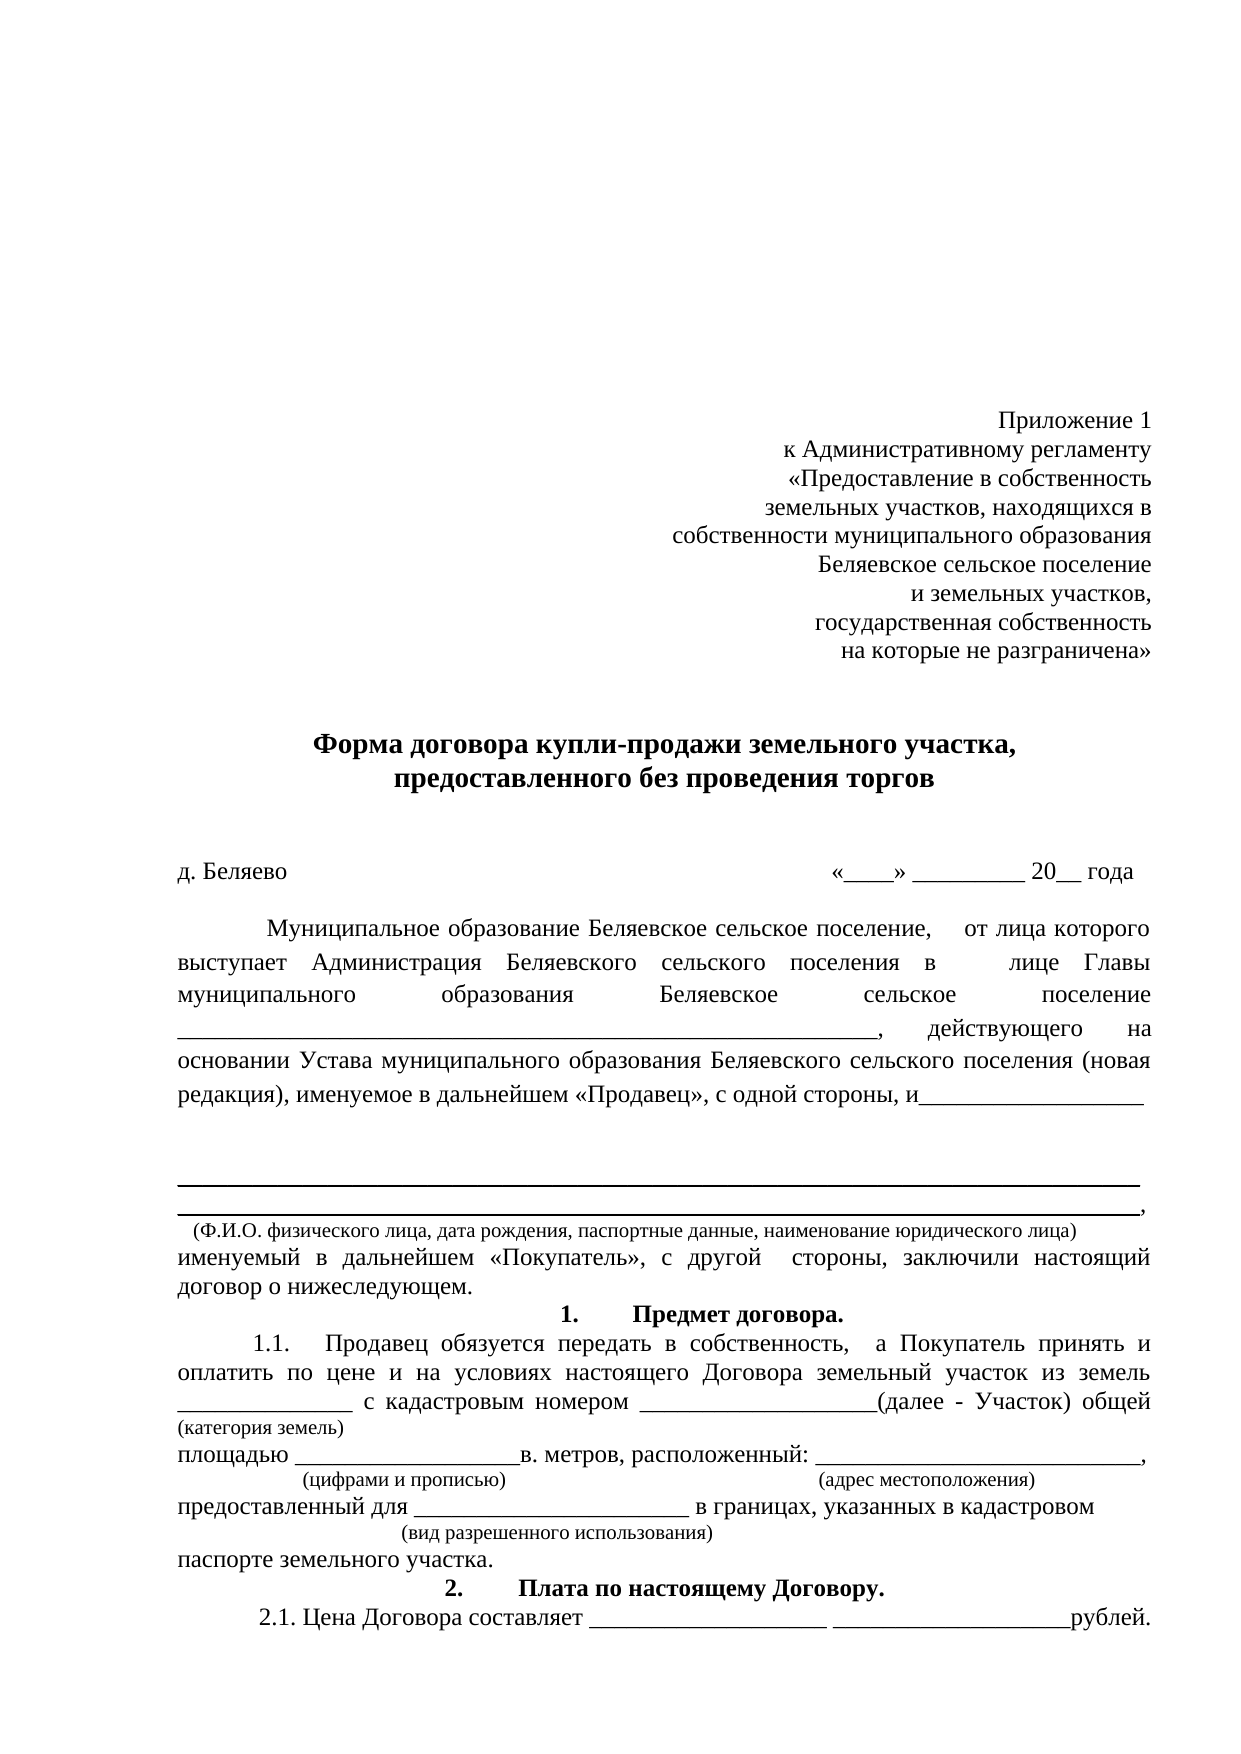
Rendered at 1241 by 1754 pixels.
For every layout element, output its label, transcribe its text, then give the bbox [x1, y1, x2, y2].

text на которые не разграничена» [177, 636, 1152, 664]
text собственности муниципального образования [177, 521, 1152, 549]
text государственная собственность [177, 607, 1152, 636]
text именуемый в дальнейшем «Покупатель», с другой стороны, заключили настоящий договор о нижеследующем. [177, 1242, 1152, 1299]
text Муниципальное образование Беляевское сельское поселение, от лица которого выступает Администрация Беляевского сельского поселения в лице Главы муниципального образования Беляевское сельское поселение ________________________________________________________, действующего на основании Устава муниципального образования Беляевского сельского поселения (новая редакция), именуемое в дальнейшем «Продавец», с одной стороны, и__________________ [177, 913, 1152, 1107]
text к Административному регламенту [177, 434, 1152, 463]
text (Ф.И.О. физического лица, дата рождения, паспортные данные, наименование юридического лица) [177, 1218, 1152, 1242]
text предоставленного без проведения торгов [177, 760, 1152, 794]
text 1. Предмет договора. [177, 1299, 1152, 1328]
text __________________________________________________________________________________________________________________________________________________________, [177, 1132, 1152, 1218]
text предоставленный для ______________________ в границах, указанных в кадастровом [177, 1491, 1152, 1520]
text и земельных участков, [177, 578, 1152, 607]
text д. Беляево «____» _________ 20__ года [177, 856, 1152, 885]
text (цифрами и прописью) (адрес местоположения) [177, 1467, 1152, 1491]
text земельных участков, находящихся в [177, 492, 1152, 521]
text Форма договора купли-продажи земельного участка, [177, 727, 1152, 760]
text паспорте земельного участка. [177, 1544, 1152, 1573]
text «Предоставление в собственность [177, 463, 1152, 492]
text 2. Плата по настоящему Договору. [177, 1573, 1152, 1602]
text 2.1. Цена Договора составляет ___________________ ___________________рублей. [177, 1602, 1152, 1631]
text Беляевское сельское поселение [177, 549, 1152, 578]
text (вид разрешенного использования) [177, 1520, 1152, 1544]
text Приложение 1 [177, 406, 1152, 434]
text площадью __________________в. метров, расположенный: __________________________, [177, 1439, 1152, 1467]
text 1.1. Продавец обязуется передать в собственность, а Покупатель принять и оплатить по цене и на условиях настоящего Договора земельный участок из земель ______________ с кадастровым номером ___________________(далее - Участок) общей (категория земель) [177, 1328, 1152, 1439]
